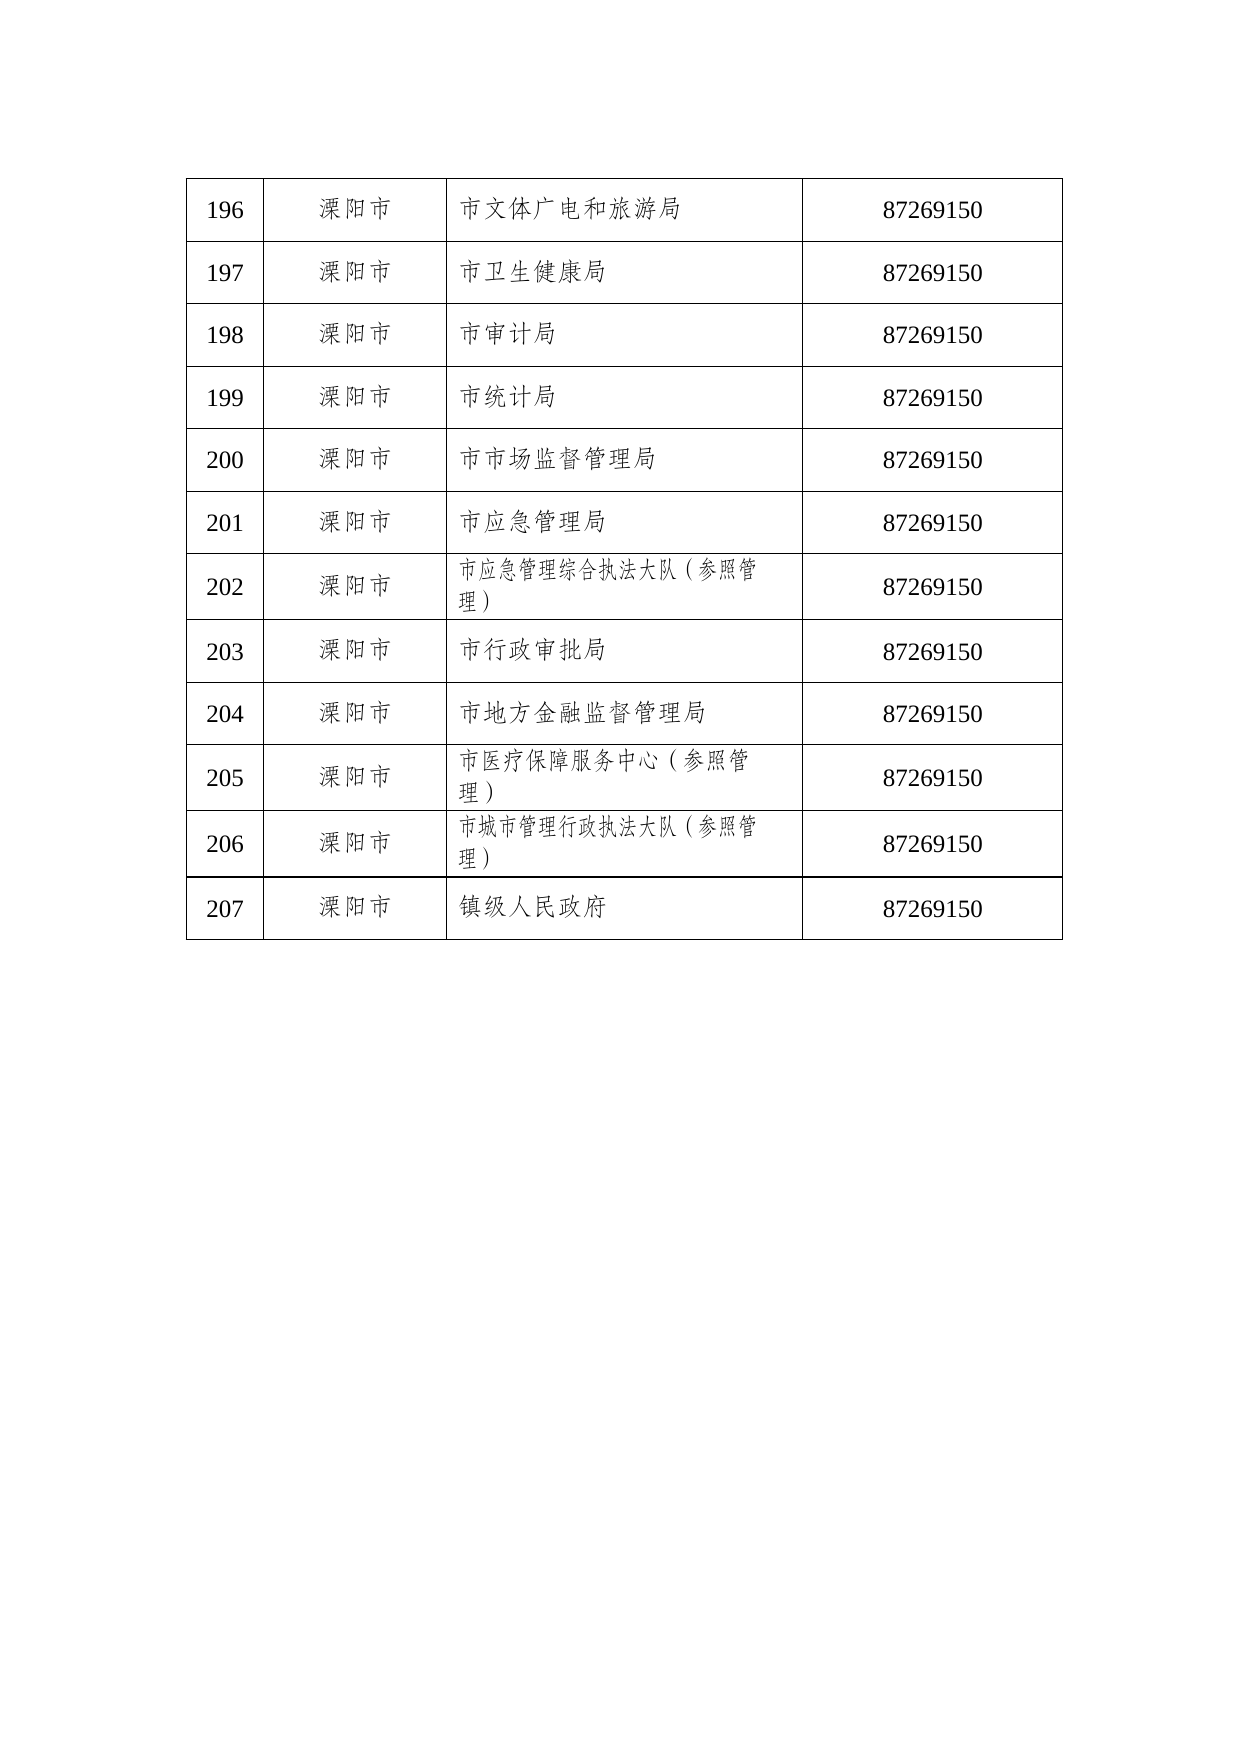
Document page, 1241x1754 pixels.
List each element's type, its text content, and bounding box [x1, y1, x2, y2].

table_cell 溧阳市 [264, 554, 446, 619]
table_cell 溧阳市 [264, 429, 446, 491]
table_cell 镇级人民政府 [447, 878, 802, 939]
table_cell 溧阳市 [264, 745, 446, 810]
table_cell 202 [187, 554, 263, 619]
table_cell 200 [187, 429, 263, 491]
table_cell 87269150 [803, 620, 1062, 682]
table_cell 溧阳市 [264, 179, 446, 241]
table_cell 87269150 [803, 367, 1062, 428]
table_cell 87269150 [803, 745, 1062, 810]
table_cell 溧阳市 [264, 304, 446, 366]
table_cell 市行政审批局 [447, 620, 802, 682]
table_cell 87269150 [803, 683, 1062, 744]
table_cell 87269150 [803, 878, 1062, 939]
table_cell 205 [187, 745, 263, 810]
table_cell 87269150 [803, 429, 1062, 491]
table_cell 市应急管理局 [447, 492, 802, 553]
table_cell 207 [187, 878, 263, 939]
table_cell 溧阳市 [264, 811, 446, 876]
table_cell 196 [187, 179, 263, 241]
table_cell 市地方金融监督管理局 [447, 683, 802, 744]
table_cell 203 [187, 620, 263, 682]
table_cell 87269150 [803, 242, 1062, 303]
table_cell 市审计局 [447, 304, 802, 366]
table_cell 溧阳市 [264, 242, 446, 303]
table_cell 溧阳市 [264, 620, 446, 682]
table_cell 204 [187, 683, 263, 744]
table_cell 市卫生健康局 [447, 242, 802, 303]
table_cell 87269150 [803, 554, 1062, 619]
table_cell 溧阳市 [264, 683, 446, 744]
table_cell 201 [187, 492, 263, 553]
table_cell 市应急管理综合执法大队（参照管理） [447, 554, 802, 619]
table_cell 市城市管理行政执法大队（参照管理） [447, 811, 802, 876]
table_cell 87269150 [803, 492, 1062, 553]
table_cell 市医疗保障服务中心（参照管理） [447, 745, 802, 810]
table_cell 溧阳市 [264, 878, 446, 939]
table_cell 198 [187, 304, 263, 366]
table_cell 市文体广电和旅游局 [447, 179, 802, 241]
table_cell 197 [187, 242, 263, 303]
table_cell 87269150 [803, 811, 1062, 876]
table_cell 市市场监督管理局 [447, 429, 802, 491]
table_cell 87269150 [803, 179, 1062, 241]
table_cell 溧阳市 [264, 367, 446, 428]
table_cell 206 [187, 811, 263, 876]
table_cell 市统计局 [447, 367, 802, 428]
table_cell 溧阳市 [264, 492, 446, 553]
table_cell 87269150 [803, 304, 1062, 366]
table_cell 199 [187, 367, 263, 428]
